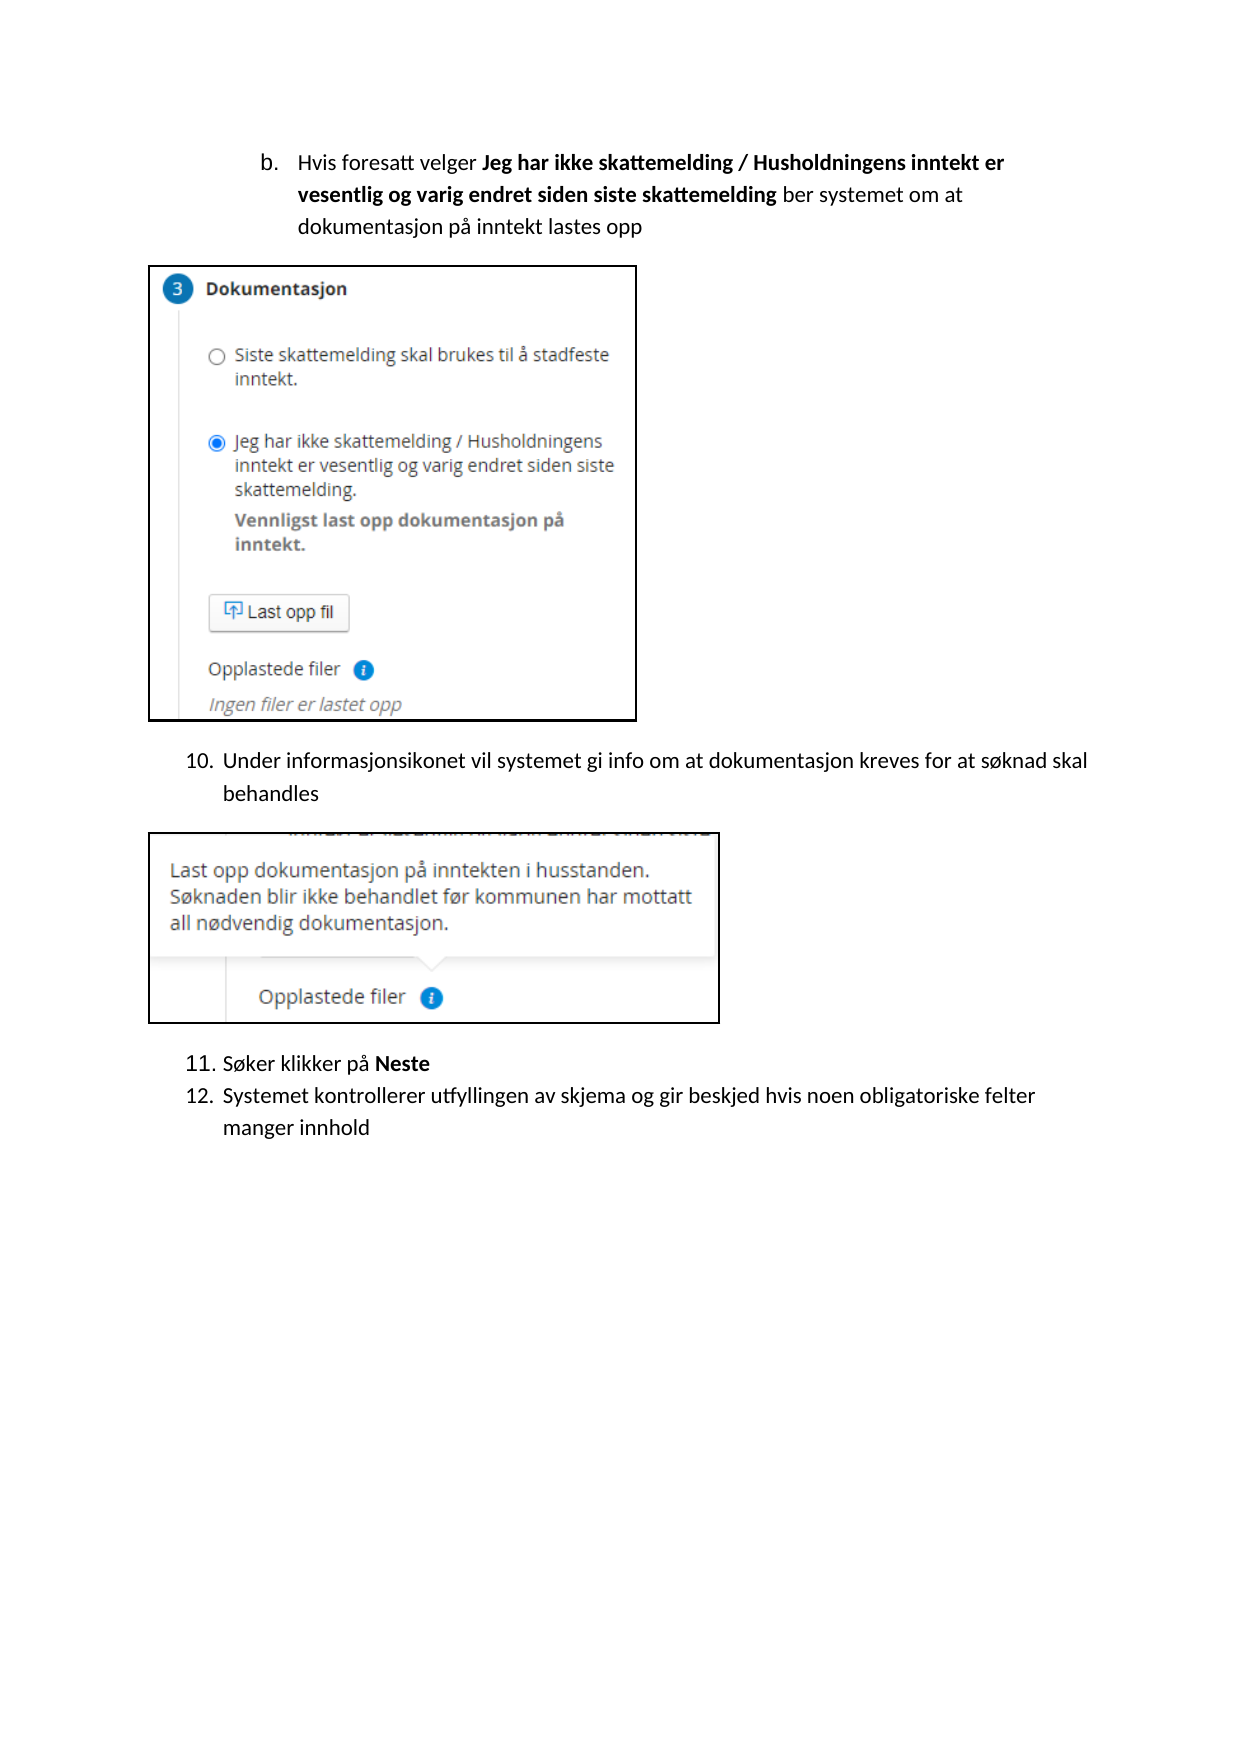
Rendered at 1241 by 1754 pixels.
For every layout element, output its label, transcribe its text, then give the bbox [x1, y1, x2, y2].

picture [150, 834, 718, 1022]
list Under informasjonsikonet vil systemet gi info om at dokumentasjon kreves for at søknad skal behandles [185, 747, 1093, 807]
list Systemet kontrollerer utfyllingen av skjema og gir beskjed hvis noen obligatoriske felter manger innhold [185, 1081, 1093, 1141]
list Hvis foresatt velger Jeg har ikke skattemelding / Husholdningens inntekt er vesentlig og varig endret siden siste skattemelding ber systemet om at dokumentasjon på inntekt lastes opp [260, 148, 1093, 240]
picture [150, 267, 635, 719]
list Søker klikker på Neste [185, 1049, 1093, 1077]
